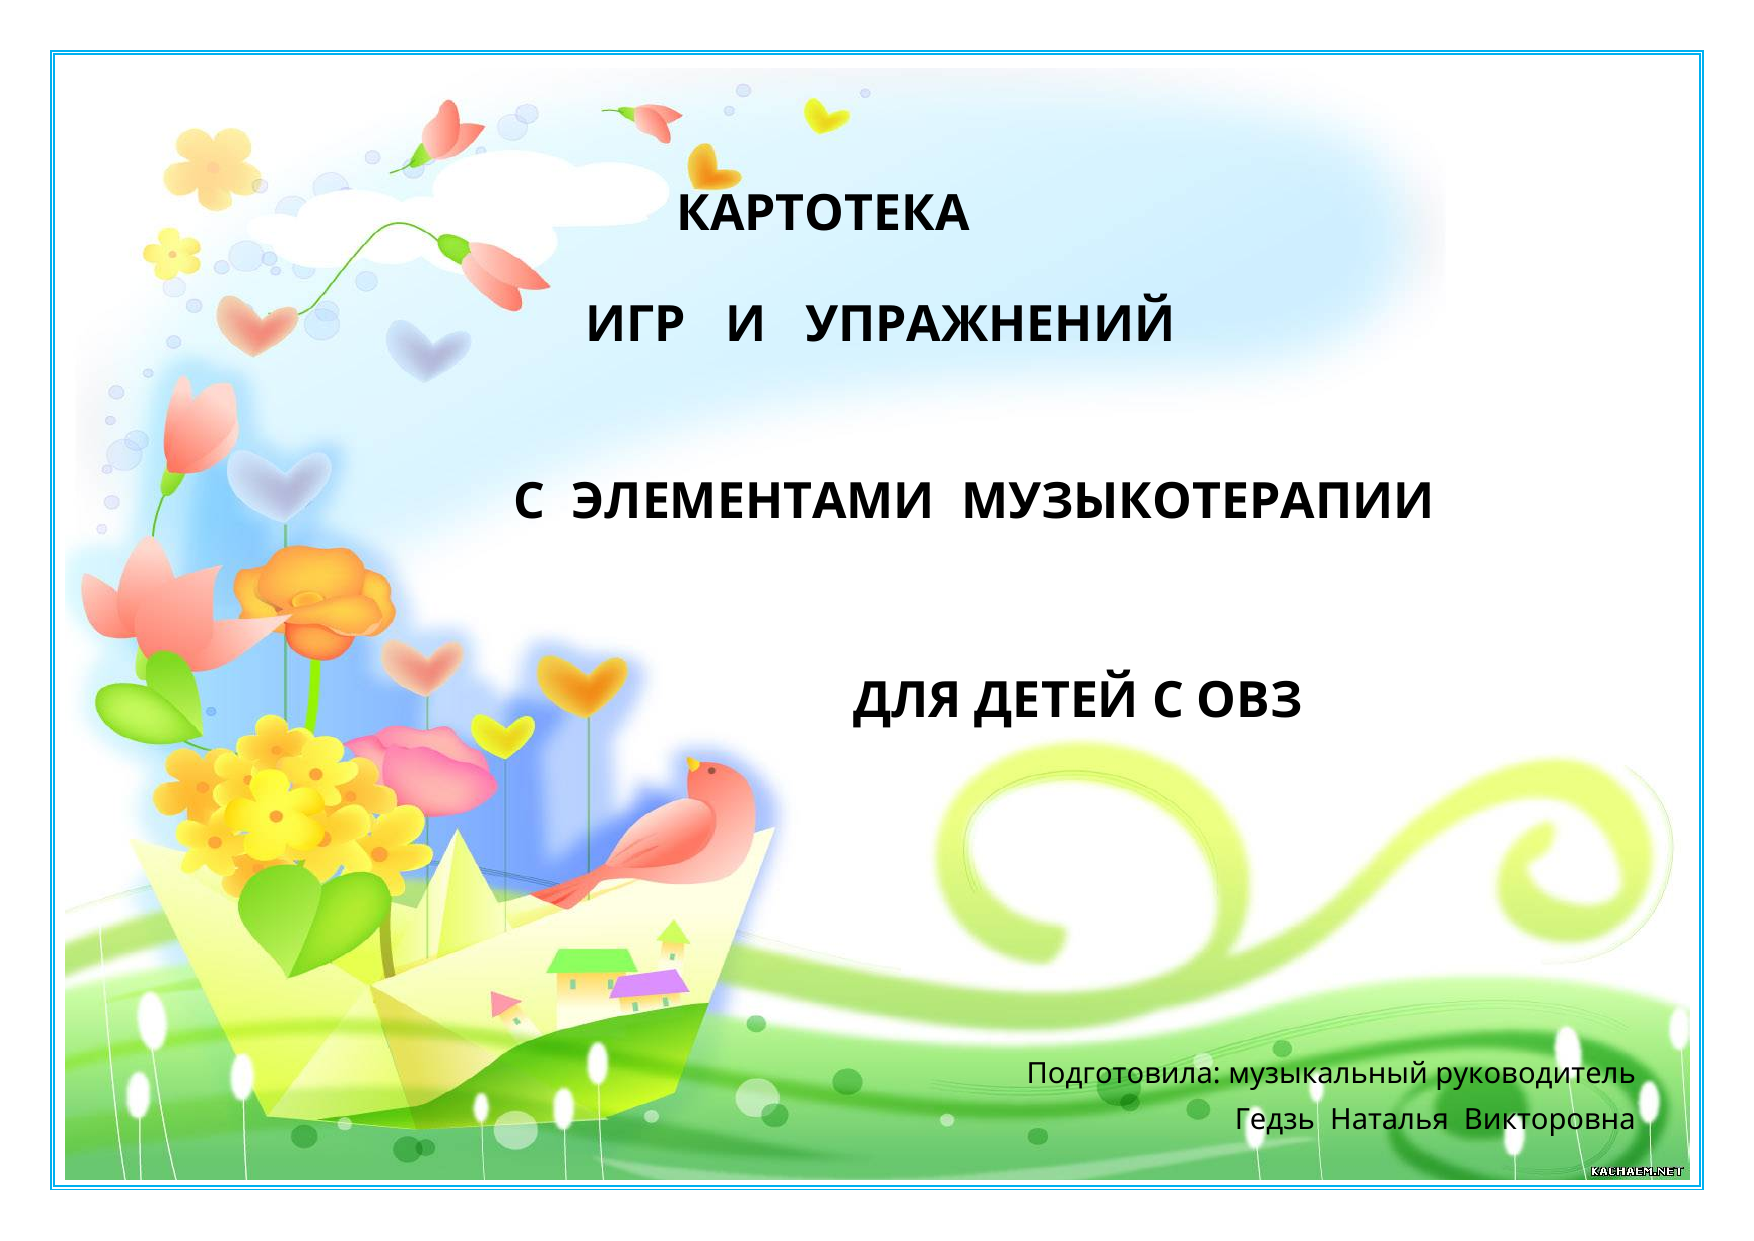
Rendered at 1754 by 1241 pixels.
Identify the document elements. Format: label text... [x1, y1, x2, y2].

text ДЛЯ ДЕТЕЙ С ОВЗ [118, 663, 1636, 732]
text С ЭЛЕМЕНТАМИ МУЗЫКОТЕРАПИИ [118, 465, 1636, 533]
picture [65, 68, 1690, 1180]
text ИГР И УПРАЖНЕНИЙ [118, 288, 1636, 356]
text КАРТОТЕКА [118, 177, 1636, 245]
text Гедзь Наталья Викторовна [118, 1098, 1636, 1138]
text Подготовила: музыкальный руководитель [118, 1052, 1636, 1092]
